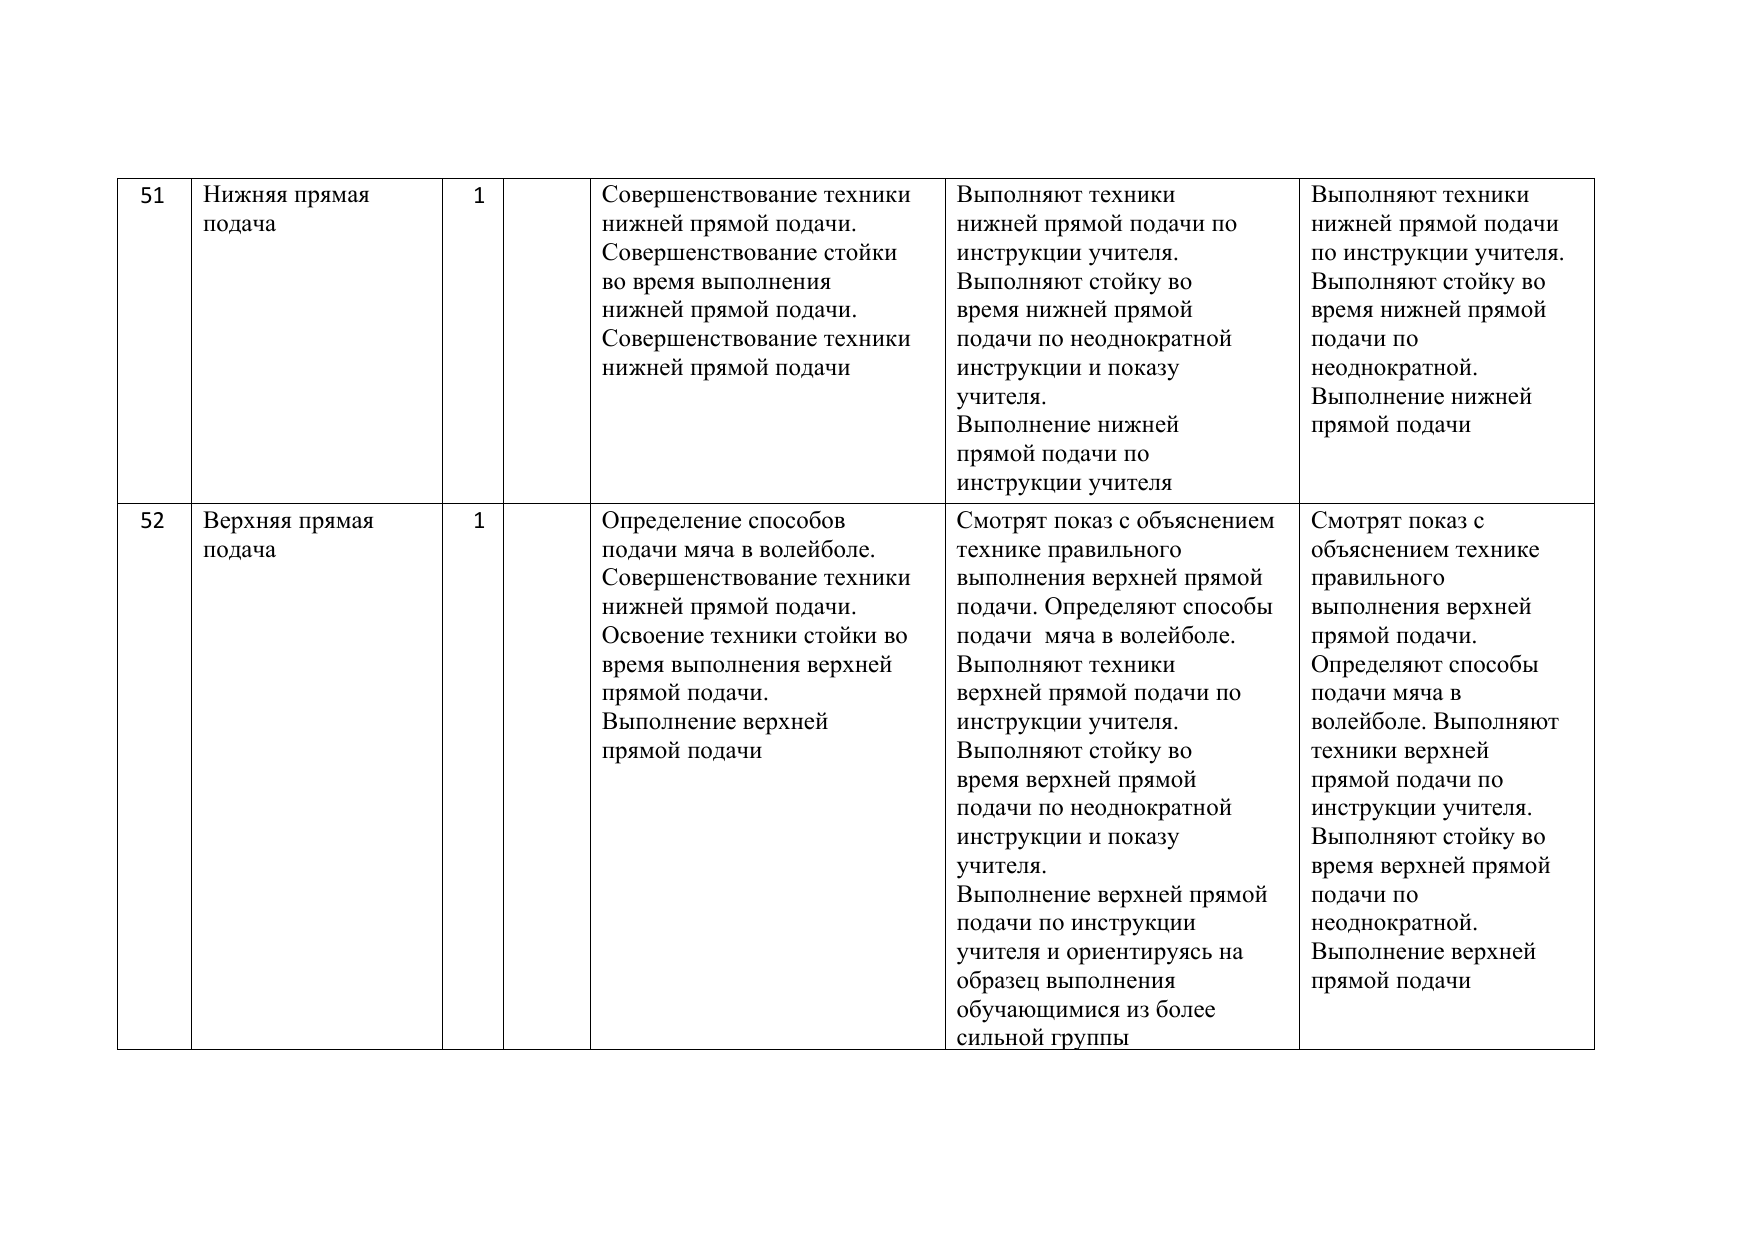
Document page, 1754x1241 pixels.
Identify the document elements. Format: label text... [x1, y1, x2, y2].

table_cell Верхняя прямая подача [192, 504, 442, 1049]
table_header 1 [443, 179, 503, 503]
table_cell 1 [443, 504, 503, 1049]
table_cell Смотрят показ с объяснением технике правильного выполнения верхней прямой подачи. Определяют способы подачи мяча в волейболе. Выполняют техники верхней прямой подачи по инструкции учителя. Выполняют стойку во время верхней прямой подачи по неоднократной. Выполнение верхней прямой подачи [1300, 504, 1594, 1049]
table_header Совершенствование техники нижней прямой подачи. Совершенствование стойки во время выполнения нижней прямой подачи. Совершенствование техники нижней прямой подачи [591, 179, 945, 503]
table_cell 52 [118, 504, 191, 1049]
table_cell [504, 504, 590, 1049]
table_header [504, 179, 590, 503]
table_header 51 [118, 179, 191, 503]
table_cell Смотрят показ с объяснением технике правильного выполнения верхней прямой подачи. Определяют способы подачи мяча в волейболе. Выполняют техники верхней прямой подачи по инструкции учителя. Выполняют стойку во время верхней прямой подачи по неоднократной инструкции и показу учителя. Выполнение верхней прямой подачи по инструкции учителя и ориентируясь на образец выполнения обучающимися из более сильной группы [946, 504, 1299, 1049]
table_header Нижняя прямая подача [192, 179, 442, 503]
table_cell Определение способов подачи мяча в волейболе. Совершенствование техники нижней прямой подачи. Освоение техники стойки во время выполнения верхней прямой подачи. Выполнение верхней прямой подачи [591, 504, 945, 1049]
table_header Выполняют техники нижней прямой подачи по инструкции учителя. Выполняют стойку во время нижней прямой подачи по неоднократной инструкции и показу учителя. Выполнение нижней прямой подачи по инструкции учителя [946, 179, 1299, 503]
table_header Выполняют техники нижней прямой подачи по инструкции учителя. Выполняют стойку во время нижней прямой подачи по неоднократной. Выполнение нижней прямой подачи [1300, 179, 1594, 503]
